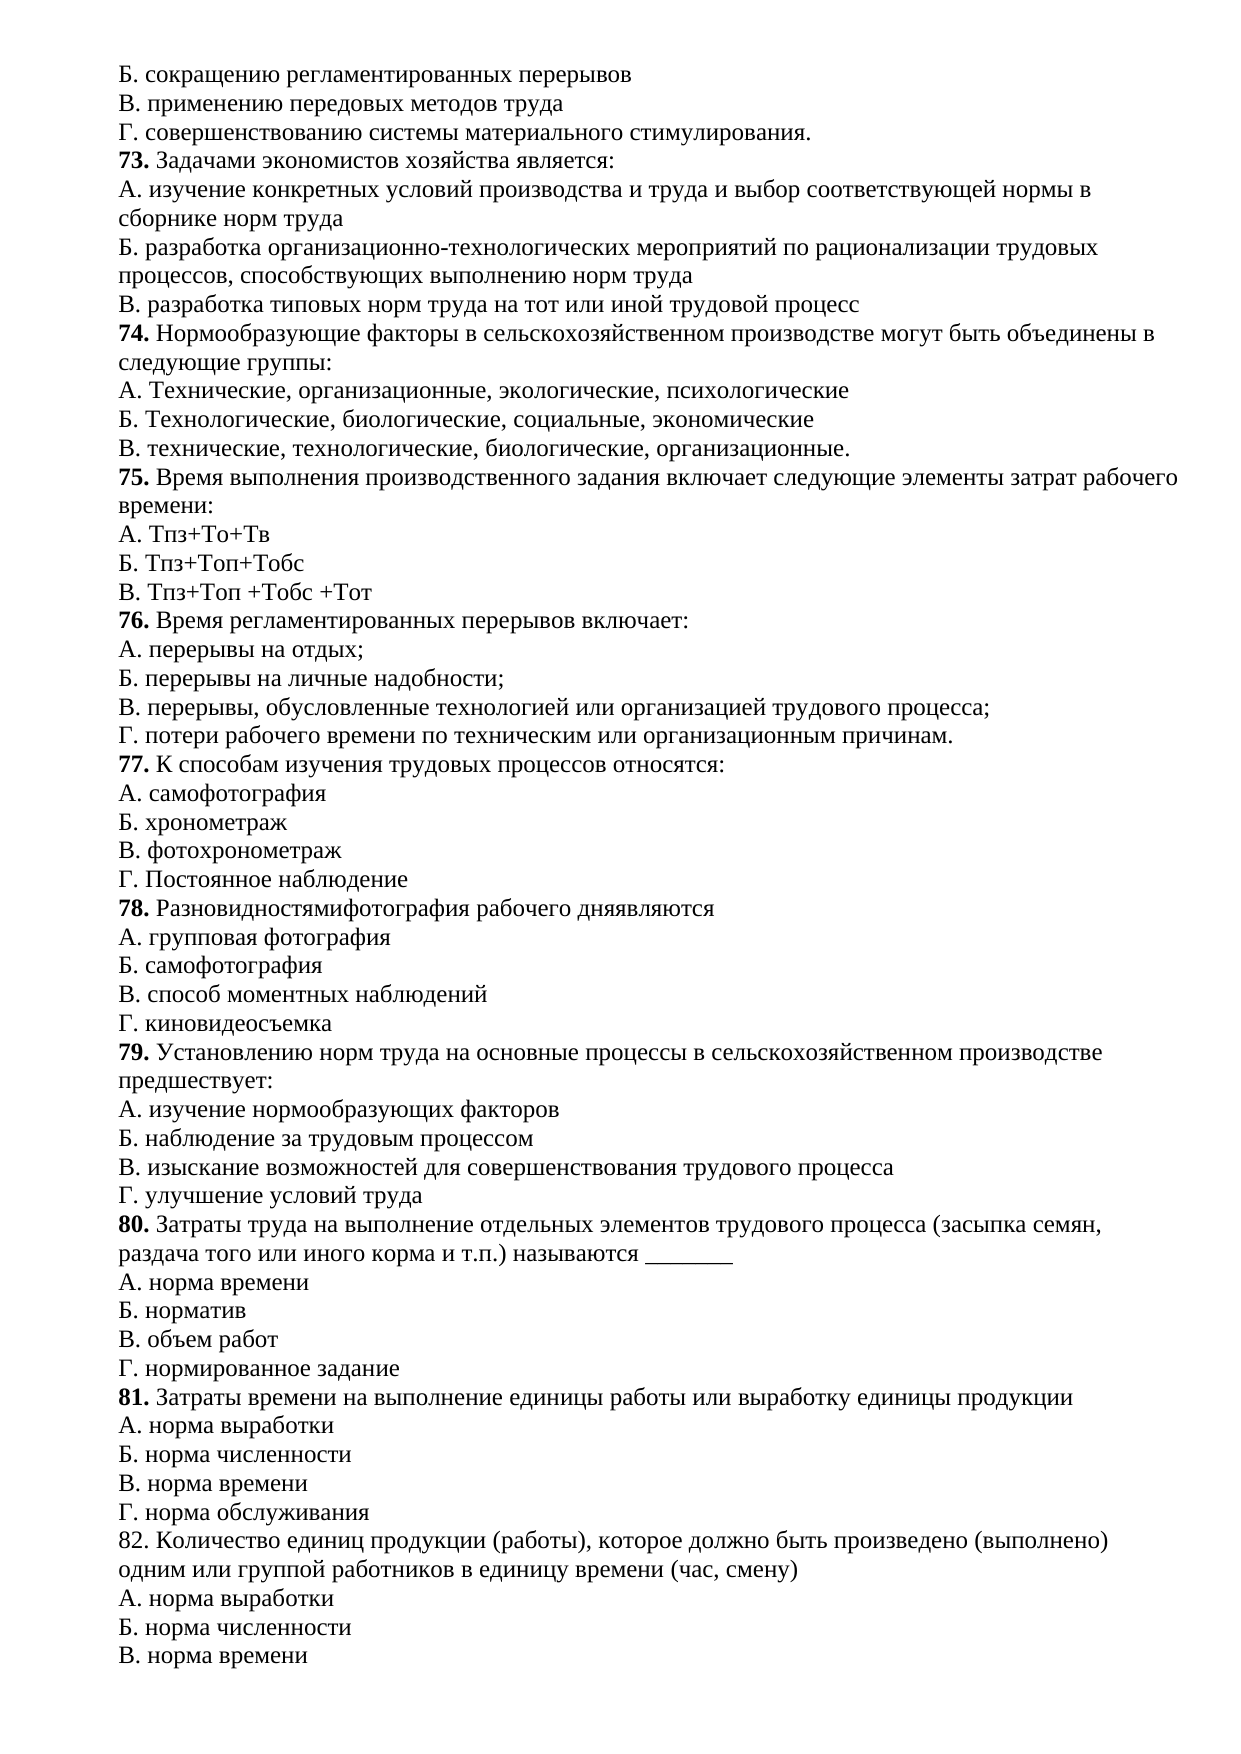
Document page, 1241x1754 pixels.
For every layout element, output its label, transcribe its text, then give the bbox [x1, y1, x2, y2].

text 76. Время регламентированных перерывов включает: [118, 605, 1181, 634]
text Г. нормированное задание [118, 1353, 1181, 1382]
text 80. Затраты труда на выполнение отдельных элементов трудового процесса (засыпка семян, раздача того или иного корма и т.п.) называются _______ [118, 1209, 1181, 1267]
text Б. норматив [118, 1295, 1181, 1324]
text В. применению передовых методов труда [118, 88, 1181, 117]
text А. норма времени [118, 1267, 1181, 1295]
text 78. Разновидностямифотография рабочего дняявляются [118, 893, 1181, 922]
text 82. Количество единиц продукции (работы), которое должно быть произведено (выполнено) одним или группой работников в единицу времени (час, смену) [118, 1525, 1181, 1583]
text В. объем работ [118, 1324, 1181, 1353]
text Г. Постоянное наблюдение [118, 864, 1181, 893]
text Б. норма численности [118, 1439, 1181, 1468]
text Б. самофотография [118, 950, 1181, 979]
text А. норма выработки [118, 1583, 1181, 1612]
text А. норма выработки [118, 1410, 1181, 1439]
text Б. разработка организационно-технологических мероприятий по рационализации трудовых процессов, способствующих выполнению норм труда [118, 232, 1181, 289]
text Б. сокращению регламентированных перерывов [118, 59, 1181, 88]
text 75. Время выполнения производственного задания включает следующие элементы затрат рабочего времени: [118, 462, 1181, 519]
text А. Технические, организационные, экологические, психологические [118, 375, 1181, 404]
text 81. Затраты времени на выполнение единицы работы или выработку единицы продукции [118, 1382, 1181, 1410]
text Б. норма численности [118, 1612, 1181, 1640]
text Г. норма обслуживания [118, 1497, 1181, 1525]
text В. технические, технологические, биологические, организационные. [118, 433, 1181, 462]
text Г. улучшение условий труда [118, 1180, 1181, 1209]
text Б. хронометраж [118, 807, 1181, 835]
text А. групповая фотография [118, 922, 1181, 950]
text В. перерывы, обусловленные технологией или организацией трудового процесса; [118, 692, 1181, 720]
text А. перерывы на отдых; [118, 634, 1181, 663]
text В. норма времени [118, 1640, 1181, 1669]
text 79. Установлению норм труда на основные процессы в сельскохозяйственном производстве предшествует: [118, 1037, 1181, 1094]
text А. изучение нормообразующих факторов [118, 1094, 1181, 1123]
text Б. Технологические, биологические, социальные, экономические [118, 404, 1181, 433]
text В. Тпз+Топ +Тобс +Тот [118, 577, 1181, 605]
text 77. К способам изучения трудовых процессов относятся: [118, 749, 1181, 778]
text А. самофотография [118, 778, 1181, 807]
text Б. Тпз+Топ+Тобс [118, 548, 1181, 577]
text В. изыскание возможностей для совершенствования трудового процесса [118, 1152, 1181, 1180]
text А. Тпз+То+Тв [118, 519, 1181, 548]
text Г. потери рабочего времени по техническим или организационным причинам. [118, 720, 1181, 749]
text В. норма времени [118, 1468, 1181, 1497]
text 74. Нормообразующие факторы в сельскохозяйственном производстве могут быть объединены в следующие группы: [118, 318, 1181, 375]
text В. способ моментных наблюдений [118, 979, 1181, 1008]
text Б. наблюдение за трудовым процессом [118, 1123, 1181, 1152]
text В. разработка типовых норм труда на тот или иной трудовой процесс [118, 289, 1181, 318]
text В. фотохронометраж [118, 835, 1181, 864]
text А. изучение конкретных условий производства и труда и выбор соответствующей нормы в сборнике норм труда [118, 174, 1181, 232]
text Б. перерывы на личные надобности; [118, 663, 1181, 692]
text 73. Задачами экономистов хозяйства является: [118, 145, 1181, 174]
text Г. киновидеосъемка [118, 1008, 1181, 1037]
text Г. совершенствованию системы материального стимулирования. [118, 117, 1181, 145]
